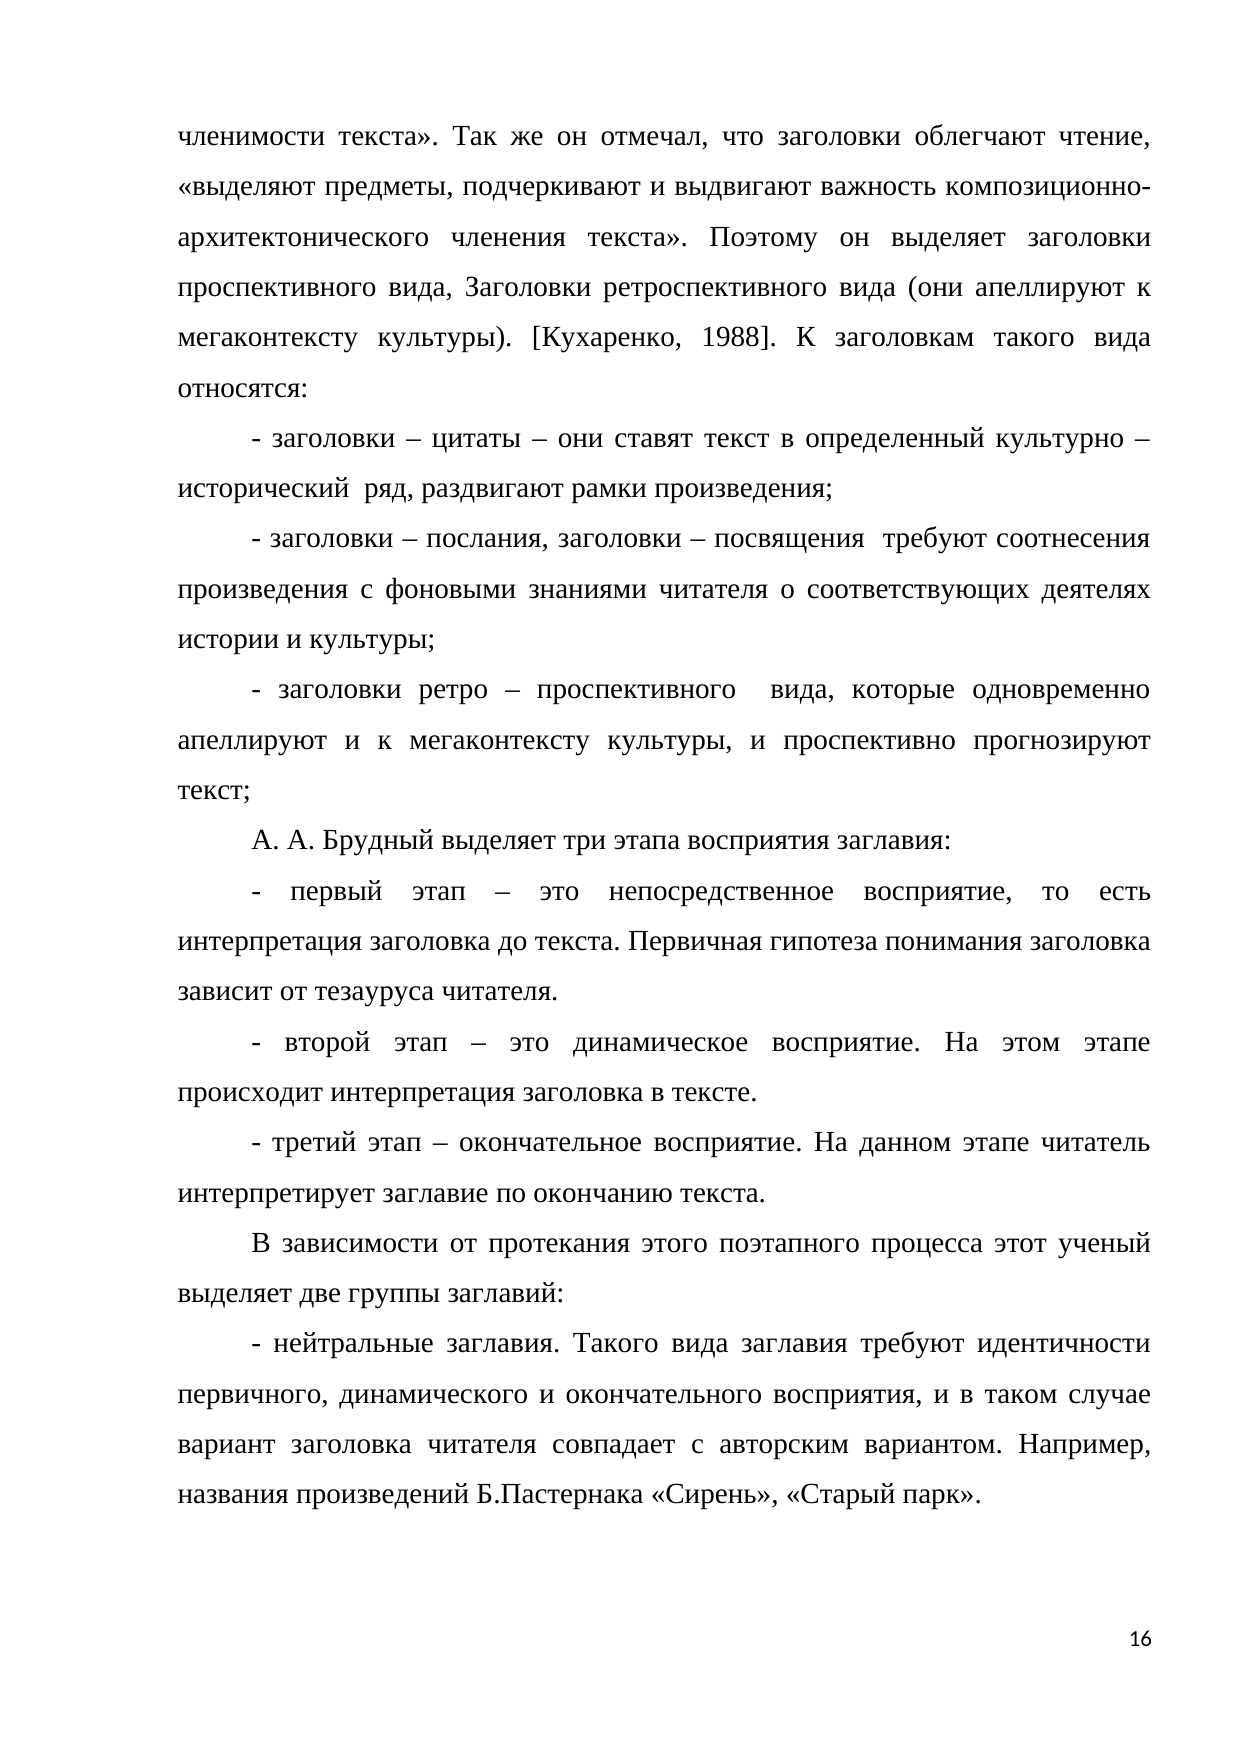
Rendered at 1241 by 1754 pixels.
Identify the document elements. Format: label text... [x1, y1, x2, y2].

text - второй этап – это динамическое восприятие. На этом этапе происходит интерпретация заголовка в тексте. [177, 1024, 1152, 1108]
text - третий этап – окончательное восприятие. На данном этапе читатель интерпретирует заглавие по окончанию текста. [177, 1124, 1152, 1208]
text - заголовки ретро – проспективного вида, которые одновременно апеллируют и к мегаконтексту культуры, и проспективно прогнозируют текст; [177, 672, 1152, 806]
text А. А. Брудный выделяет три этапа восприятия заглавия: [177, 822, 1152, 856]
text - нейтральные заглавия. Такого вида заглавия требуют идентичности первичного, динамического и окончательного восприятия, и в таком случае вариант заголовка читателя совпадает с авторским вариантом. Например, названия произведений Б.Пастернака «Сирень», «Старый парк». [177, 1326, 1152, 1510]
text - заголовки – послания, заголовки – посвящения требуют соотнесения произведения с фоновыми знаниями читателя о соответствующих деятелях истории и культуры; [177, 521, 1152, 655]
text - заголовки – цитаты – они ставят текст в определенный культурно – исторический ряд, раздвигают рамки произведения; [177, 420, 1152, 504]
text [177, 118, 1152, 403]
text В зависимости от протекания этого поэтапного процесса этот ученый выделяет две группы заглавий: [177, 1225, 1152, 1309]
text - первый этап – это непосредственное восприятие, то есть интерпретация заголовка до текста. Первичная гипотеза понимания заголовка зависит от тезауруса читателя. [177, 873, 1152, 1007]
